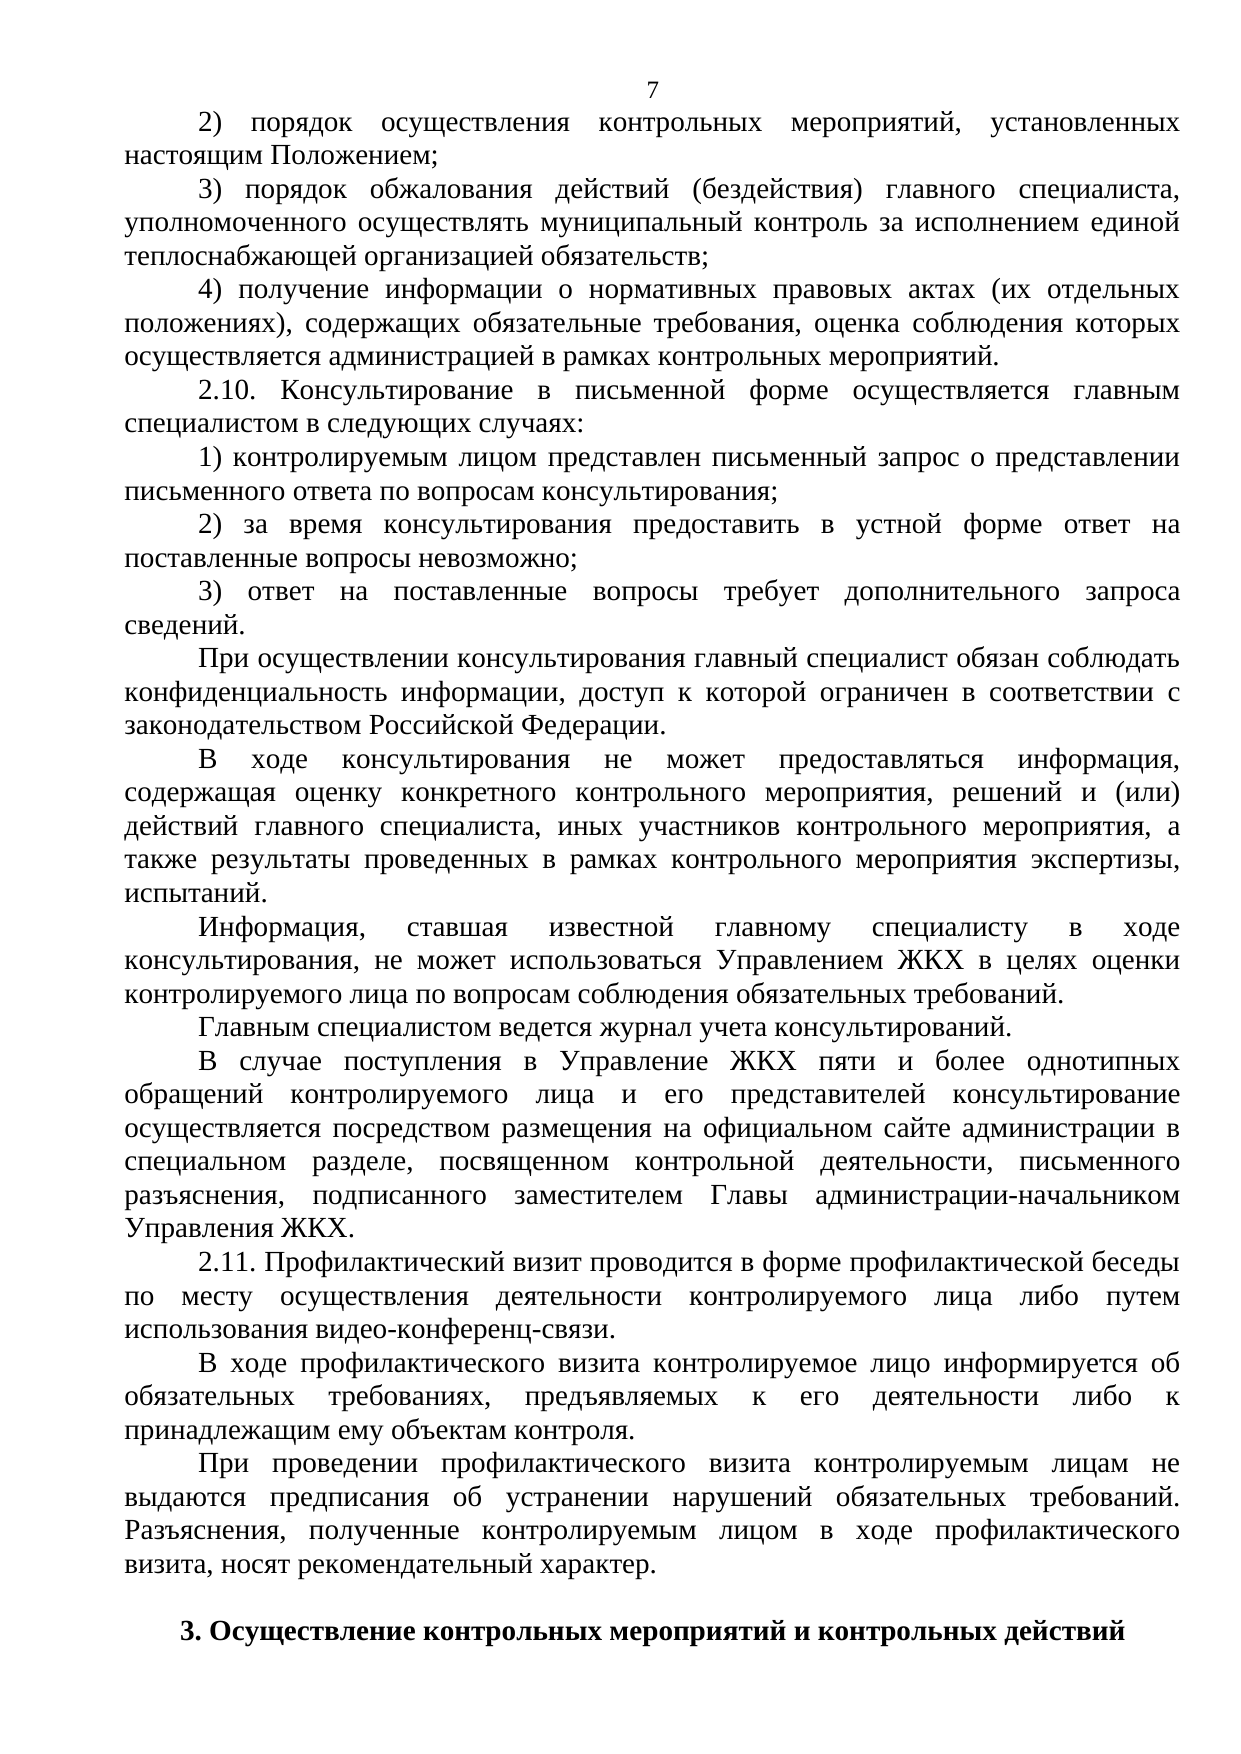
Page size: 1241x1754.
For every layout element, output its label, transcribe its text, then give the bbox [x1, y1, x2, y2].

text 2.10. Консультирование в письменной форме осуществляется главным специалистом в следующих случаях: [124, 372, 1181, 439]
text 2) за время консультирования предоставить в устной форме ответ на поставленные вопросы невозможно; [124, 506, 1181, 573]
text В ходе консультирования не может предоставляться информация, содержащая оценку конкретного контрольного мероприятия, решений и (или) действий главного специалиста, иных участников контрольного мероприятия, а также результаты проведенных в рамках контрольного мероприятия экспертизы, испытаний. [124, 741, 1181, 909]
text При осуществлении консультирования главный специалист обязан соблюдать конфиденциальность информации, доступ к которой ограничен в соответствии с законодательством Российской Федерации. [124, 640, 1181, 741]
text 3. Осуществление контрольных мероприятий и контрольных действий [124, 1613, 1181, 1647]
text 2.11. Профилактический визит проводится в форме профилактической беседы по месту осуществления деятельности контролируемого лица либо путем использования видео-конференц-связи. [124, 1244, 1181, 1345]
text В ходе профилактического визита контролируемое лицо информируется об обязательных требованиях, предъявляемых к его деятельности либо к принадлежащим ему объектам контроля. [124, 1345, 1181, 1445]
text 4) получение информации о нормативных правовых актах (их отдельных положениях), содержащих обязательные требования, оценка соблюдения которых осуществляется администрацией в рамках контрольных мероприятий. [124, 271, 1181, 372]
text В случае поступления в Управление ЖКХ пяти и более однотипных обращений контролируемого лица и его представителей консультирование осуществляется посредством размещения на официальном сайте администрации в специальном разделе, посвященном контрольной деятельности, письменного разъяснения, подписанного заместителем Главы администрации-начальником Управления ЖКХ. [124, 1043, 1181, 1244]
text 1) контролируемым лицом представлен письменный запрос о представлении письменного ответа по вопросам консультирования; [124, 439, 1181, 506]
text При проведении профилактического визита контролируемым лицам не выдаются предписания об устранении нарушений обязательных требований. Разъяснения, полученные контролируемым лицом в ходе профилактического визита, носят рекомендательный характер. [124, 1445, 1181, 1579]
text 3) порядок обжалования действий (бездействия) главного специалиста, уполномоченного осуществлять муниципальный контроль за исполнением единой теплоснабжающей организацией обязательств; [124, 171, 1181, 271]
text 3) ответ на поставленные вопросы требует дополнительного запроса сведений. [124, 573, 1181, 640]
text Главным специалистом ведется журнал учета консультирований. [124, 1009, 1181, 1043]
text 2) порядок осуществления контрольных мероприятий, установленных настоящим Положением; [124, 104, 1181, 171]
text Информация, ставшая известной главному специалисту в ходе консультирования, не может использоваться Управлением ЖКХ в целях оценки контролируемого лица по вопросам соблюдения обязательных требований. [124, 909, 1181, 1009]
